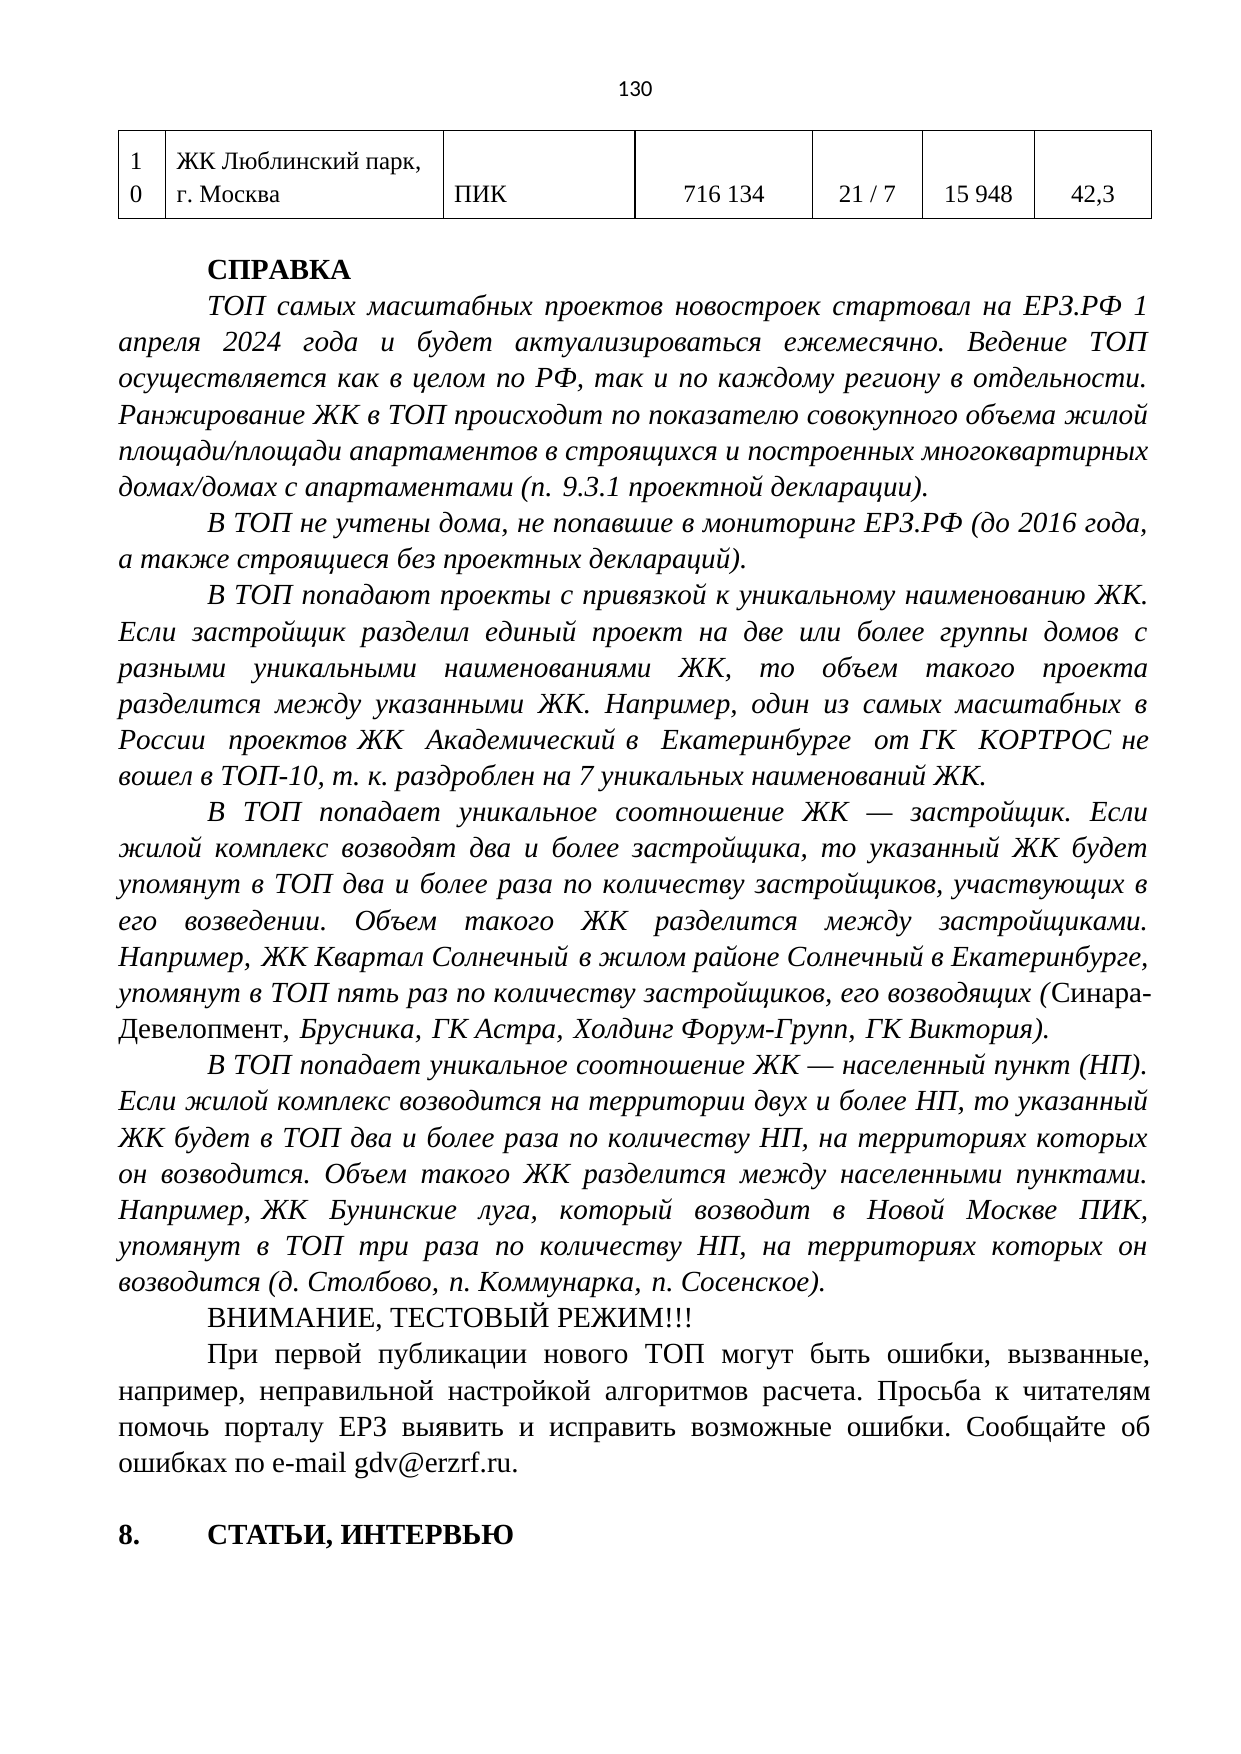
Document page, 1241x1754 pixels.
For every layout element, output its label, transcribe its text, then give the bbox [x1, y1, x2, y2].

table_cell ЖК Люблинский парк, г. Москва [166, 131, 443, 218]
table_cell ПИК [444, 131, 634, 218]
text В ТОП попадает уникальное соотношение ЖК — населенный пункт (НП). Если жилой комплекс возводится на территории двух и более НП, то указанный ЖК будет в ТОП два и более раза по количеству НП, на территориях которых он возводится. Объем такого ЖК разделится между населенными пунктами. Например, ЖК Бунинские луга, который возводит в Новой Москве ПИК, упомянут в ТОП три раза по количеству НП, на территориях которых он возводится (д. Столбово, п. Коммунарка, п. Сосенское). [118, 1047, 1152, 1298]
text При первой публикации нового ТОП могут быть ошибки, вызванные, например, неправильной настройкой алгоритмов расчета. Просьба к читателям помочь порталу ЕРЗ выявить и исправить возможные ошибки. Сообщайте об ошибках по e-mail gdv@erzrf.ru. [118, 1337, 1152, 1478]
table_cell 10 [119, 131, 165, 218]
text В ТОП попадает уникальное соотношение ЖК — застройщик. Если жилой комплекс возводят два и более застройщика, то указанный ЖК будет упомянут в ТОП два и более раза по количеству застройщиков, участвующих в его возведении. Объем такого ЖК разделится между застройщиками. Например, ЖК Квартал Солнечный в жилом районе Солнечный в Екатеринбурге, упомянут в ТОП пять раз по количеству застройщиков, его возводящих (Синара-Девелопмент, Брусника, ГК Астра, Холдинг Форум-Групп, ГК Виктория). [118, 794, 1152, 1045]
text ВНИМАНИЕ, ТЕСТОВЫЙ РЕЖИМ!!! [118, 1300, 1152, 1334]
text В ТОП не учтены дома, не попавшие в мониторинг ЕРЗ.РФ (до 2016 года, а также строящиеся без проектных деклараций). [118, 505, 1152, 575]
table_cell 42,3 [1035, 131, 1151, 218]
text В ТОП попадают проекты с привязкой к уникальному наименованию ЖК. Если застройщик разделил единый проект на две или более группы домов с разными уникальными наименованиями ЖК, то объем такого проекта разделится между указанными ЖК. Например, один из самых масштабных в России проектов ЖК Академический в Екатеринбурге от ГК КОРТРОС не вошел в ТОП-10, т. к. раздроблен на 7 уникальных наименований ЖК. [118, 577, 1152, 792]
subtitle СТАТЬИ, ИНТЕРВЬЮ [118, 1517, 1152, 1551]
table_cell 15 948 [923, 131, 1034, 218]
text СПРАВКА [118, 252, 1152, 286]
text ТОП самых масштабных проектов новостроек стартовал на ЕРЗ.РФ 1 апреля 2024 года и будет актуализироваться ежемесячно. Ведение ТОП осуществляется как в целом по РФ, так и по каждому региону в отдельности. Ранжирование ЖК в ТОП происходит по показателю совокупного объема жилой площади/площади апартаментов в строящихся и построенных многоквартирных домах/домах с апартаментами (п. 9.3.1 проектной декларации). [118, 288, 1152, 503]
table_cell 21 / 7 [813, 131, 922, 218]
table_cell 716 134 [636, 131, 812, 218]
